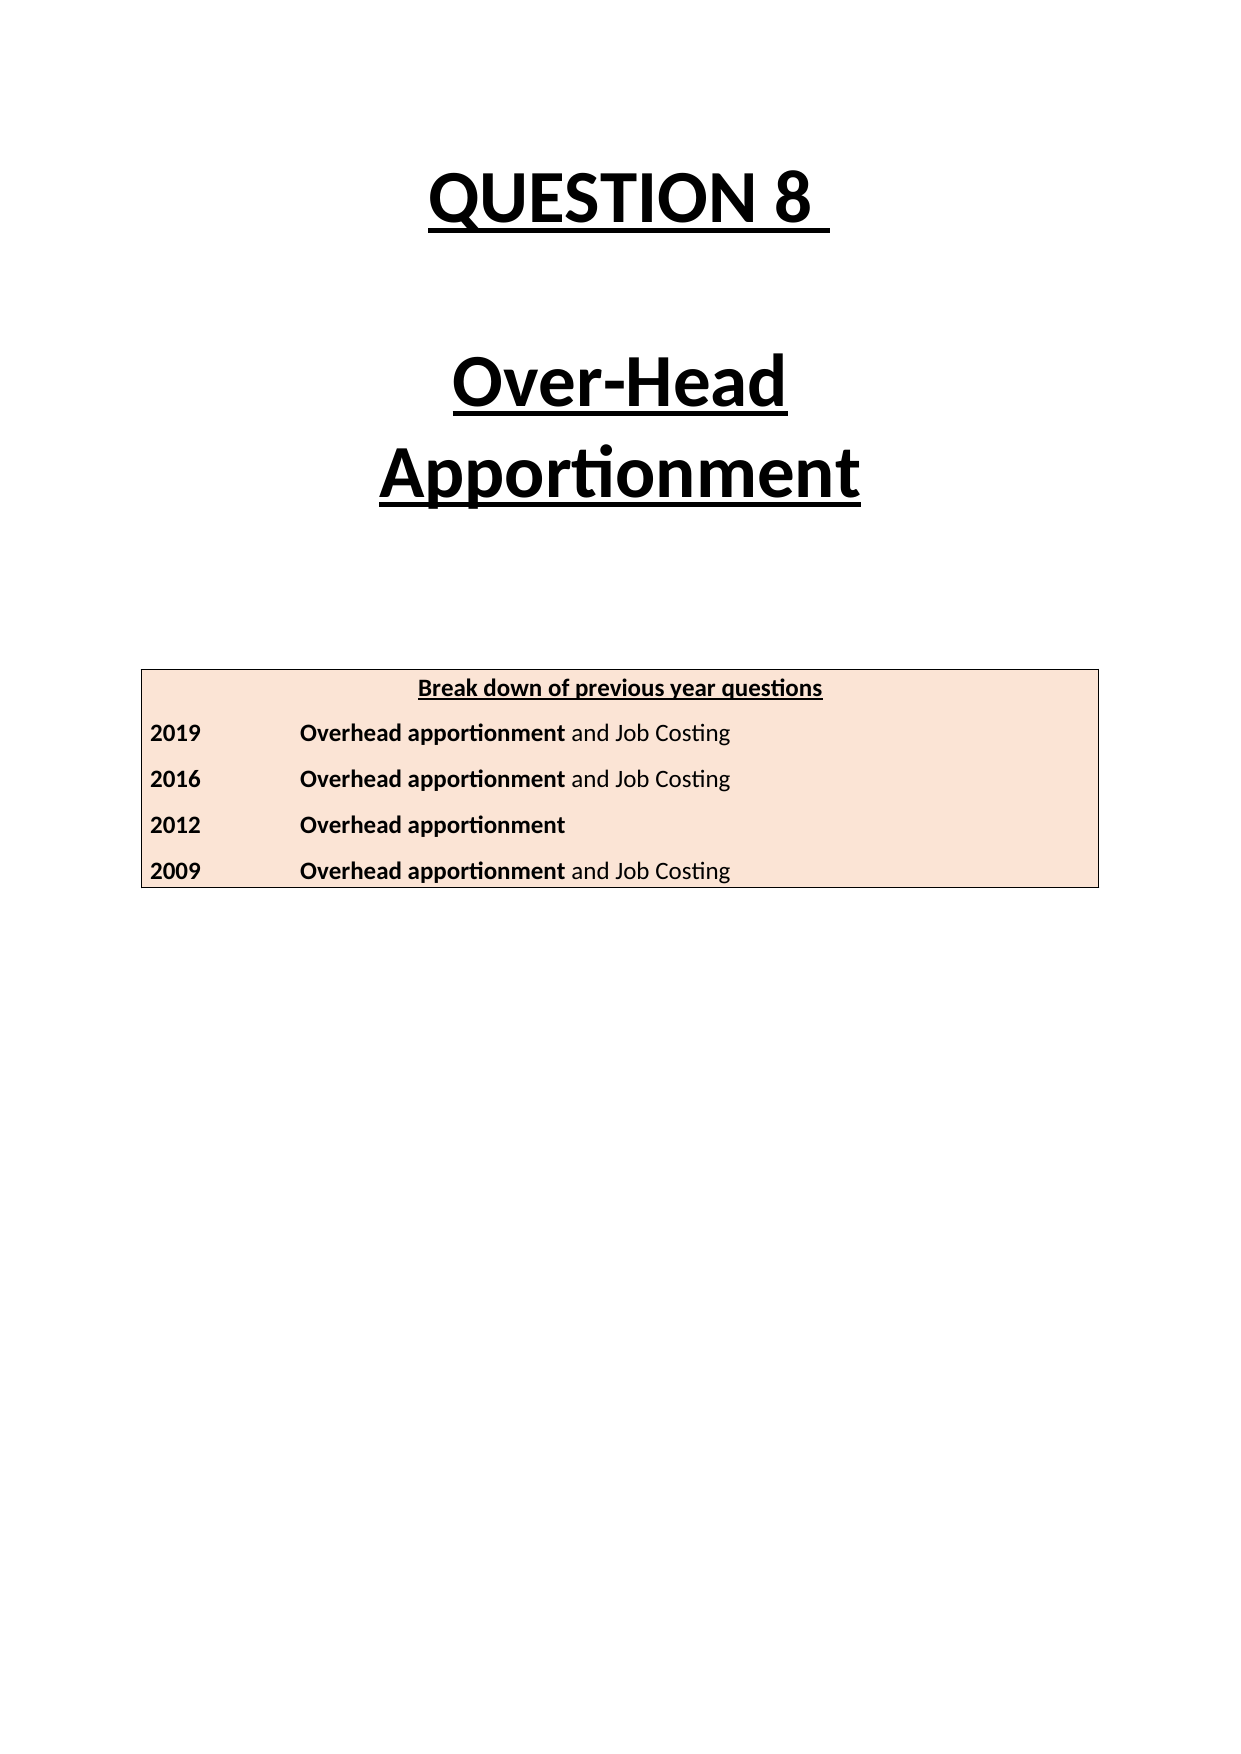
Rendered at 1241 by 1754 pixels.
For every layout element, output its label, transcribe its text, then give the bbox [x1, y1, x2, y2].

text 2012 Overhead apportionment [142, 806, 1098, 839]
text 2016 Overhead apportionment and Job Costing [142, 760, 1098, 794]
text Apportionment [150, 425, 1090, 516]
text 2009 Overhead apportionment and Job Costing [142, 852, 1098, 887]
text 2019 Overhead apportionment and Job Costing [142, 714, 1098, 748]
text Break down of previous year questions [142, 670, 1098, 702]
text QUESTION 8 [150, 150, 1090, 242]
text Over-Head [150, 333, 1090, 425]
